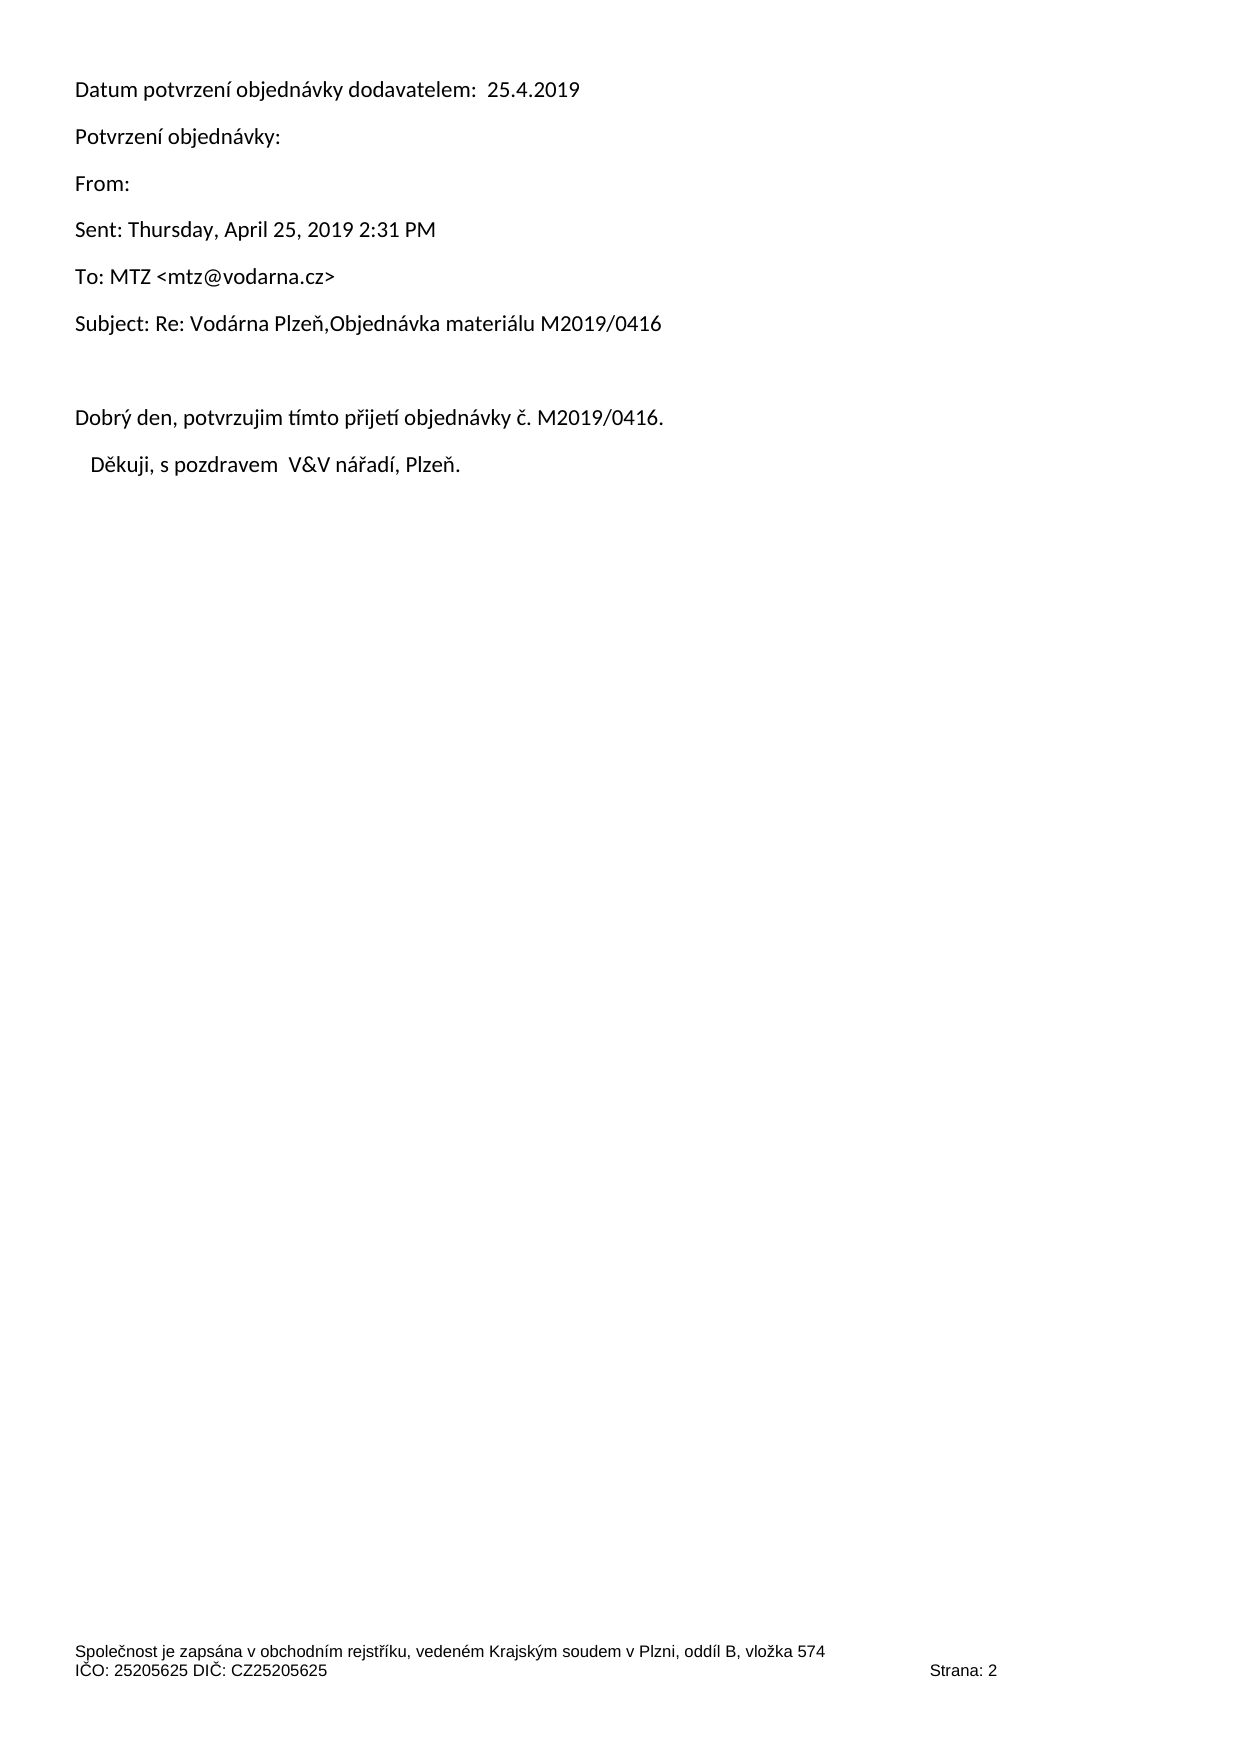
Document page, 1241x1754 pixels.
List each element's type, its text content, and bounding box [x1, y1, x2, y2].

text Subject: Re: Vodárna Plzeň,Objednávka materiálu M2019/0416 [75, 309, 1165, 337]
text Sent: Thursday, April 25, 2019 2:31 PM [75, 216, 1165, 244]
text To: MTZ <mtz@vodarna.cz> [75, 262, 1165, 291]
text Datum potvrzení objednávky dodavatelem: 25.4.2019 [75, 75, 1165, 103]
text Dobrý den, potvrzujim tímto přijetí objednávky č. M2019/0416. [75, 403, 1165, 431]
text Potvrzení objednávky: [75, 122, 1165, 150]
text Děkuji, s pozdravem V&V nářadí, Plzeň. [75, 450, 1165, 478]
text From: [75, 169, 1165, 197]
